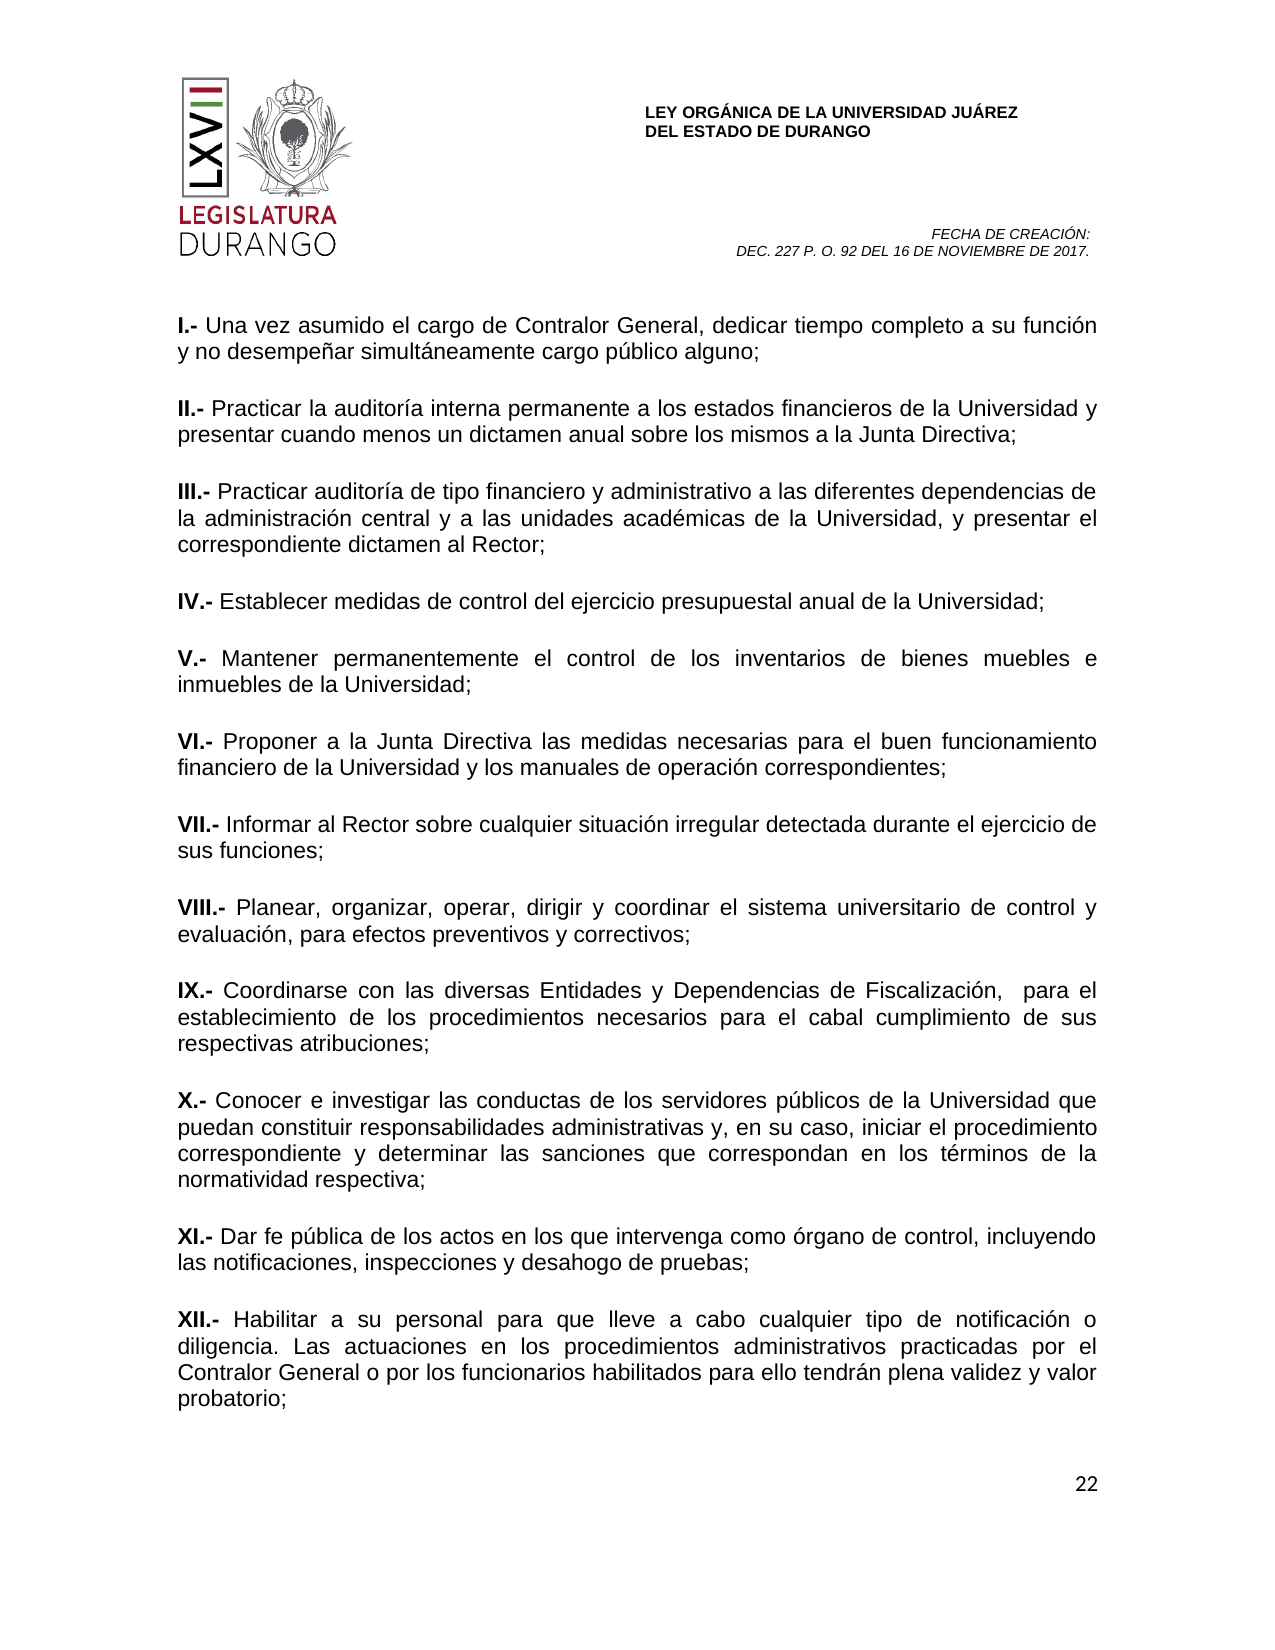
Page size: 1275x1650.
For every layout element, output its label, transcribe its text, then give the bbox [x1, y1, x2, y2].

picture [177, 75, 355, 259]
text XI.- Dar fe pública de los actos en los que intervenga como órgano de control, incluyendo las notificaciones, inspecciones y desahogo de pruebas; [177, 1223, 1098, 1276]
text VII.- Informar al Rector sobre cualquier situación irregular detectada durante el ejercicio de sus funciones; [177, 811, 1098, 864]
text X.- Conocer e investigar las conductas de los servidores públicos de la Universidad que puedan constituir responsabilidades administrativas y, en su caso, iniciar el procedimiento correspondiente y determinar las sanciones que correspondan en los términos de la normatividad respectiva; [177, 1087, 1098, 1192]
text VI.- Proponer a la Junta Directiva las medidas necesarias para el buen funcionamiento financiero de la Universidad y los manuales de operación correspondientes; [177, 728, 1098, 781]
text V.- Mantener permanentemente el control de los inventarios de bienes muebles e inmuebles de la Universidad; [177, 644, 1098, 697]
text IV.- Establecer medidas de control del ejercicio presupuestal anual de la Universidad; [177, 588, 1098, 614]
text VIII.- Planear, organizar, operar, dirigir y coordinar el sistema universitario de control y evaluación, para efectos preventivos y correctivos; [177, 894, 1098, 947]
text II.- Practicar la auditoría interna permanente a los estados financieros de la Universidad y presentar cuando menos un dictamen anual sobre los mismos a la Junta Directiva; [177, 395, 1098, 448]
text IX.- Coordinarse con las diversas Entidades y Dependencias de Fiscalización, para el establecimiento de los procedimientos necesarios para el cabal cumplimiento de sus respectivas atribuciones; [177, 977, 1098, 1057]
text I.- Una vez asumido el cargo de Contralor General, dedicar tiempo completo a su función y no desempeñar simultáneamente cargo público alguno; [177, 312, 1098, 364]
text III.- Practicar auditoría de tipo financiero y administrativo a las diferentes dependencias de la administración central y a las unidades académicas de la Universidad, y presentar el correspondiente dictamen al Rector; [177, 478, 1098, 557]
text XII.- Habilitar a su personal para que lleve a cabo cualquier tipo de notificación o diligencia. Las actuaciones en los procedimientos administrativos practicadas por el Contralor General o por los funcionarios habilitados para ello tendrán plena validez y valor probatorio; [177, 1306, 1098, 1412]
